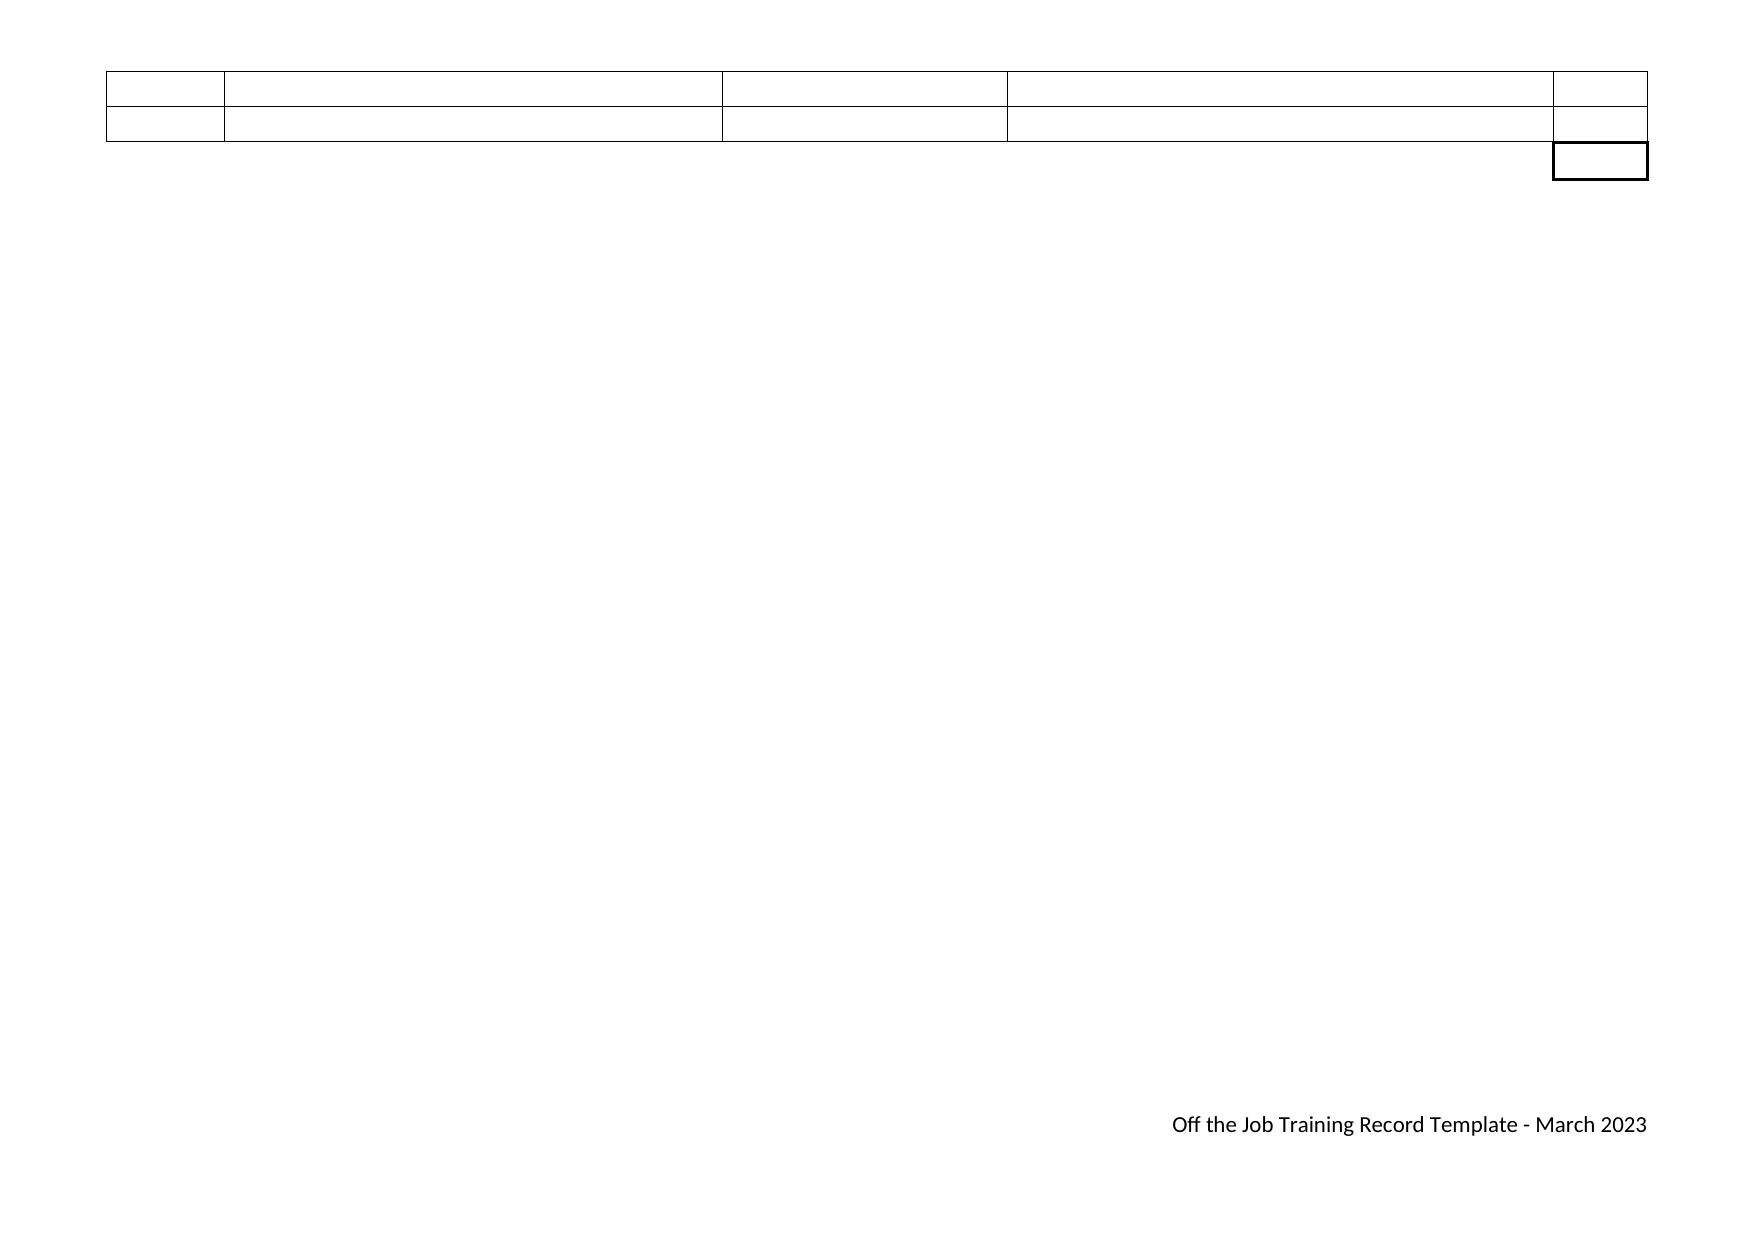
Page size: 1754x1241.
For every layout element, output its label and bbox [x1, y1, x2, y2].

table_cell [107, 72, 224, 106]
table_cell [1555, 144, 1646, 178]
table_cell [107, 142, 1552, 178]
table_cell [723, 107, 1007, 141]
table_cell [1554, 72, 1647, 106]
table_cell [1554, 107, 1647, 141]
table_cell [225, 107, 722, 141]
table_cell [107, 107, 224, 141]
table_cell [225, 72, 722, 106]
table_cell [1008, 107, 1553, 141]
table_cell [723, 72, 1007, 106]
table_cell [1008, 72, 1553, 106]
